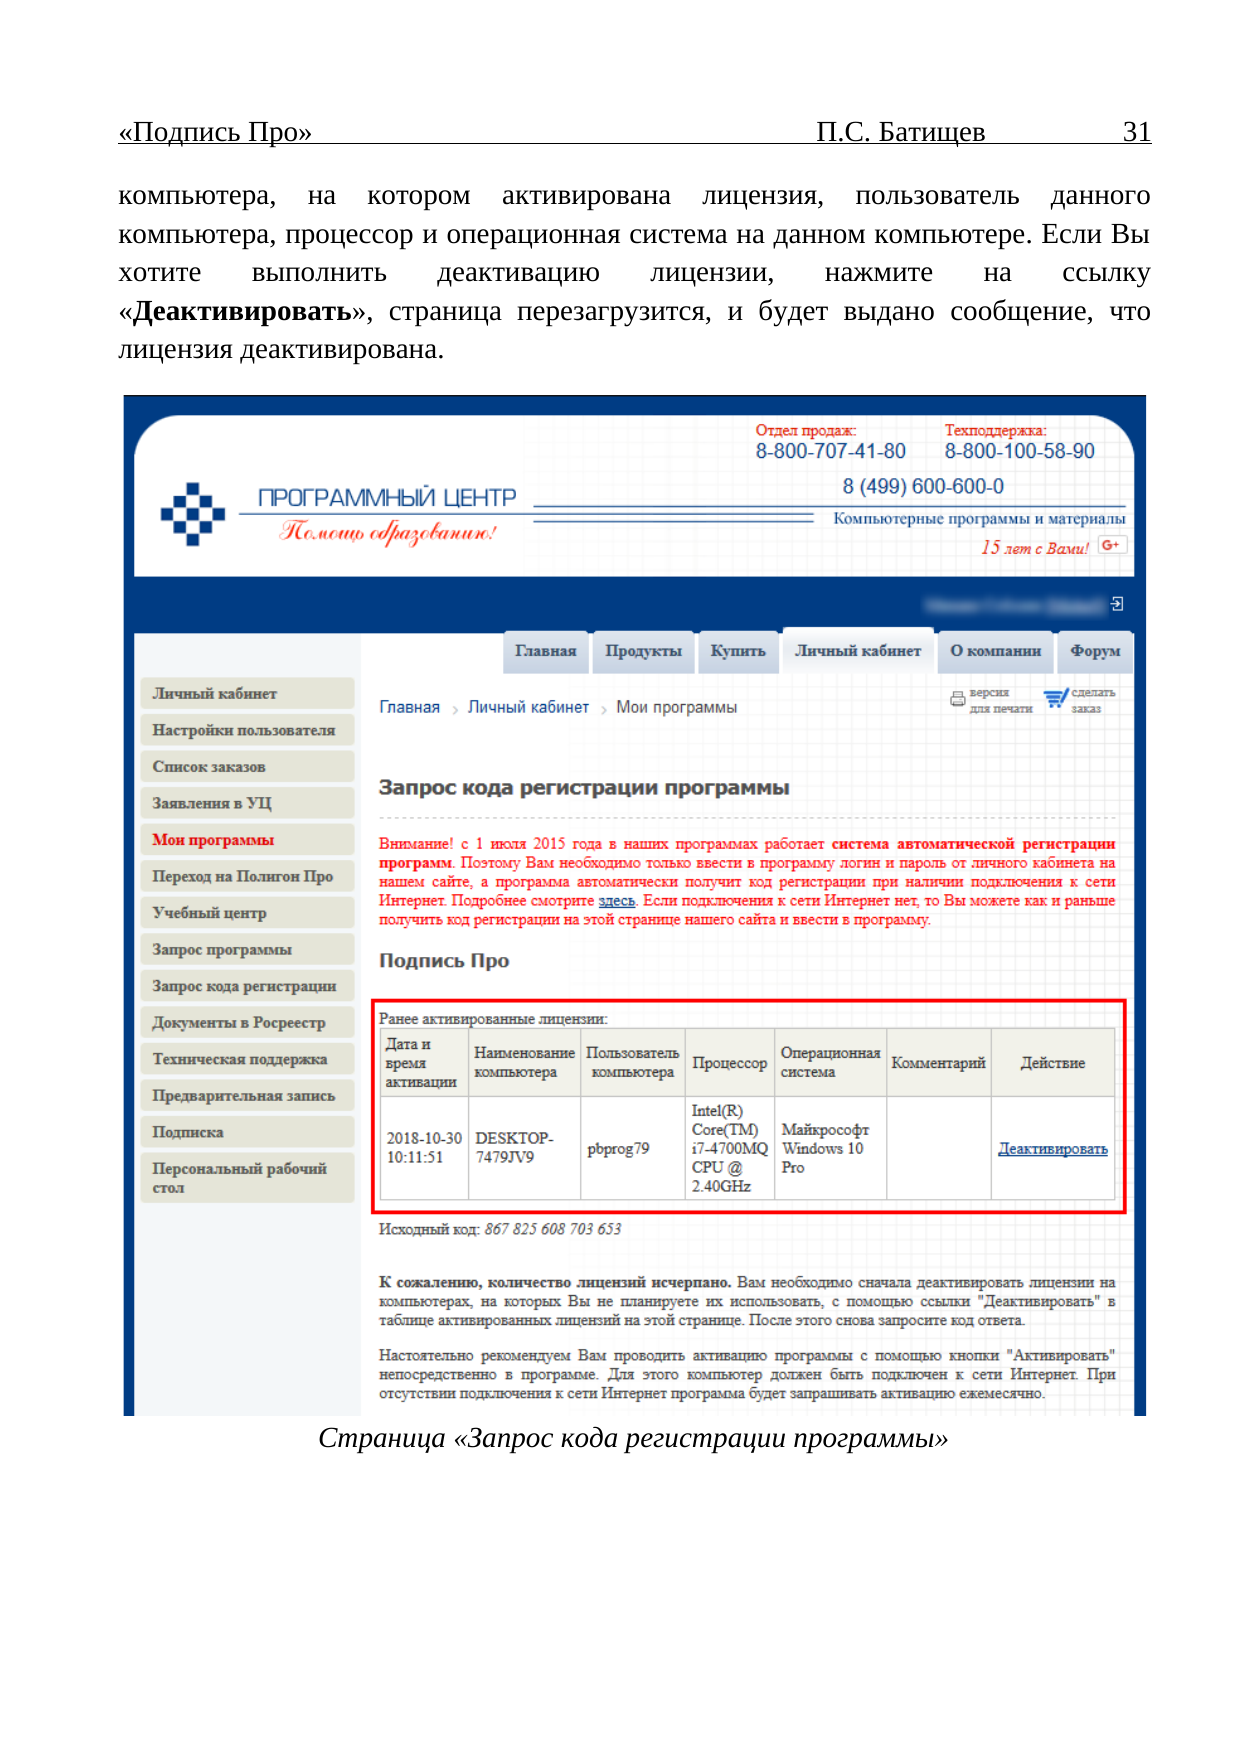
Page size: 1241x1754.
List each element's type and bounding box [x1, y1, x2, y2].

text [118, 395, 1152, 1454]
text [118, 177, 1152, 365]
picture [123, 395, 1147, 1416]
